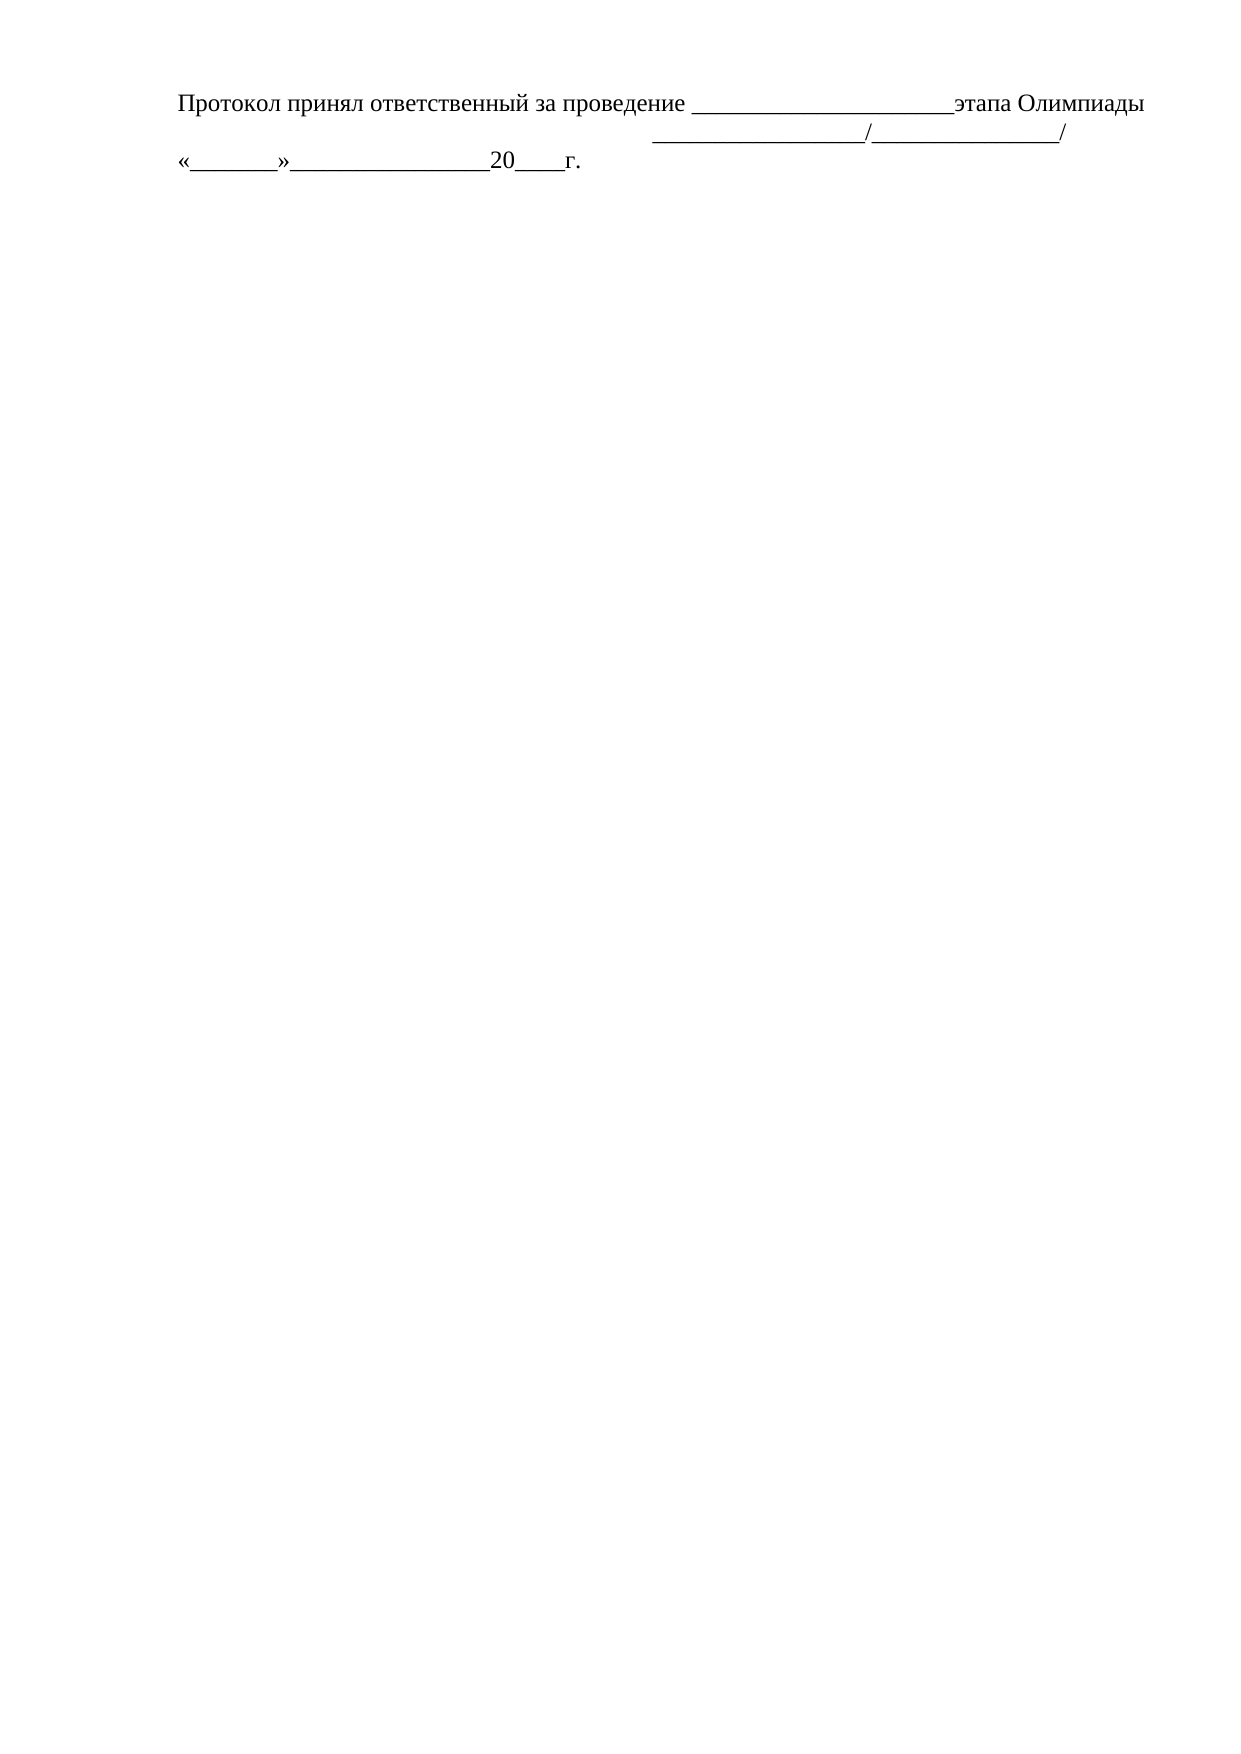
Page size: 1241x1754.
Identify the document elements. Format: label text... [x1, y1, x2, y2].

text «_______»________________20____г. [177, 145, 1152, 174]
text _________________/_______________/ [177, 117, 1152, 145]
text Протокол принял ответственный за проведение _____________________этапа Олимпиады [177, 88, 1152, 117]
